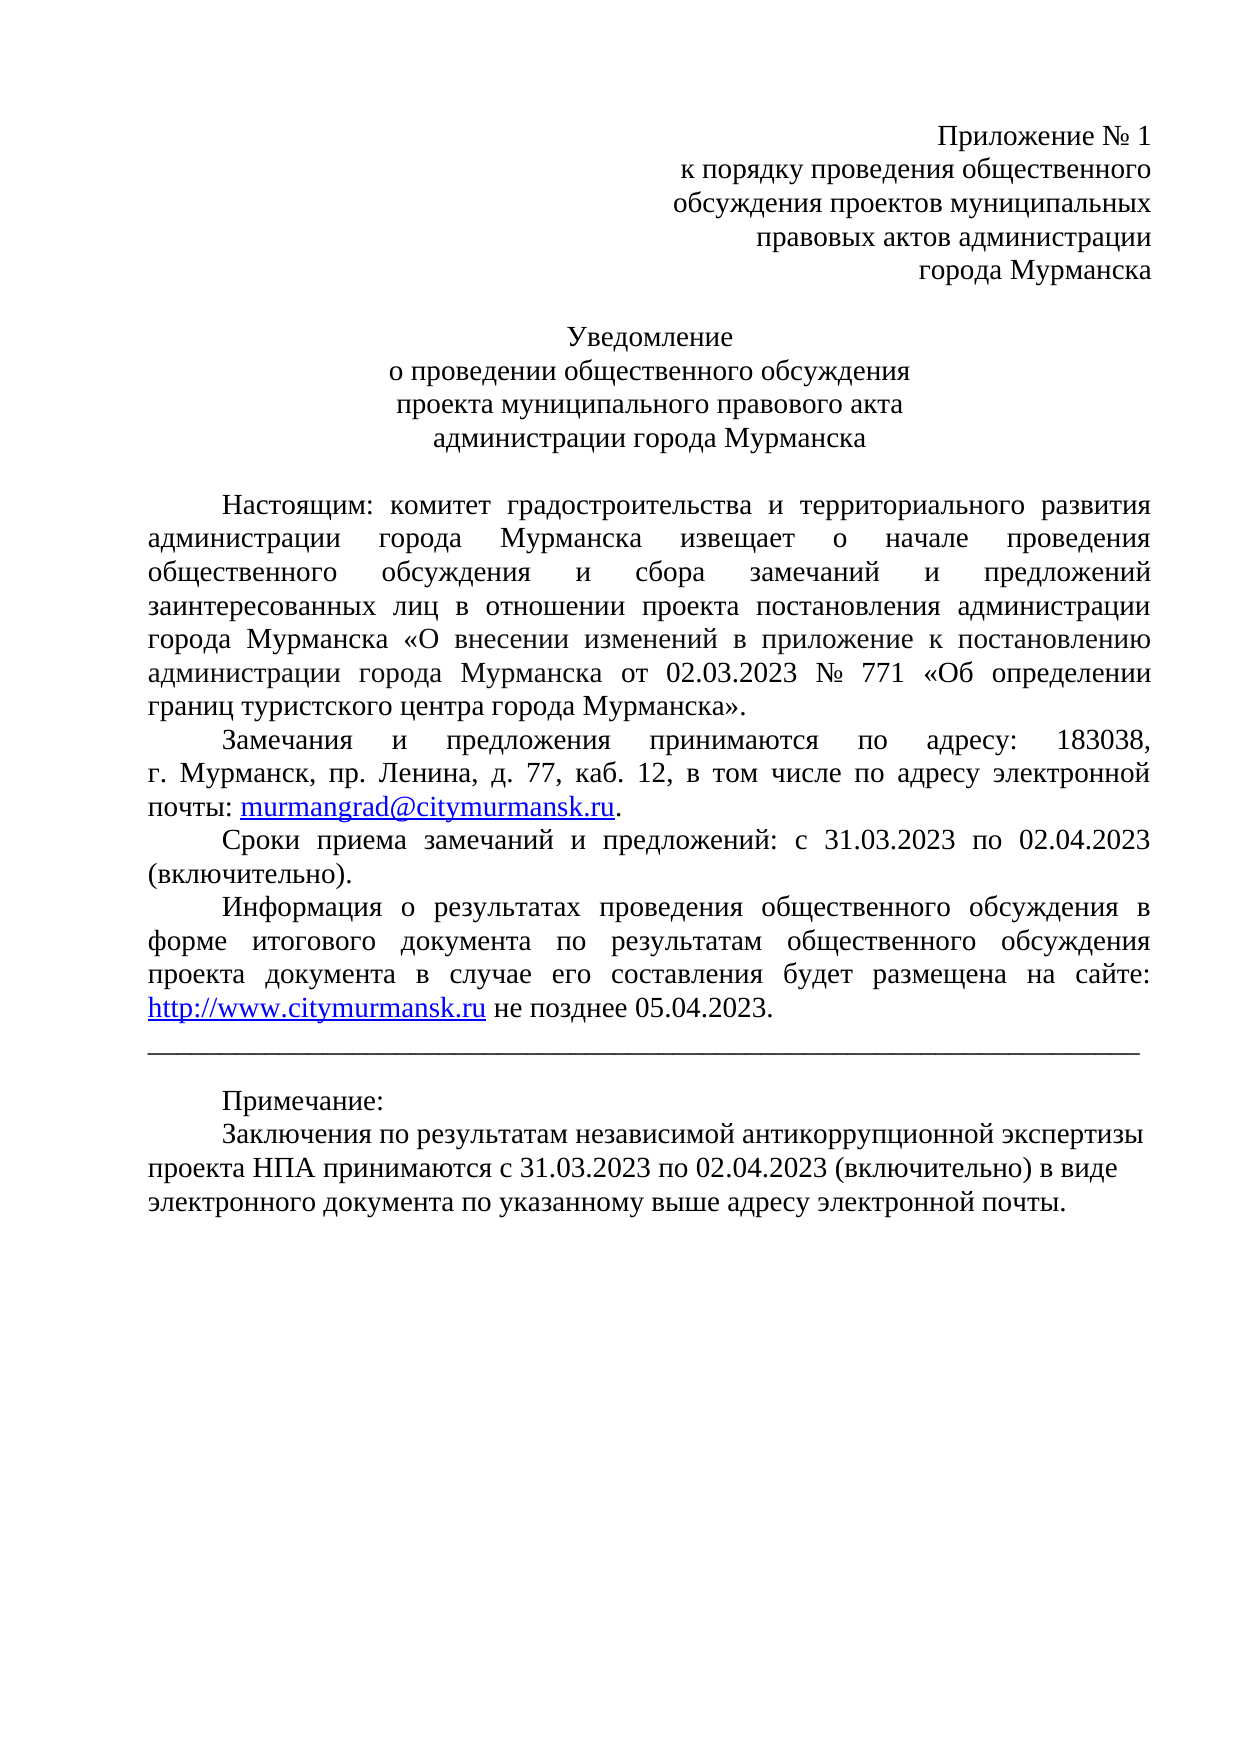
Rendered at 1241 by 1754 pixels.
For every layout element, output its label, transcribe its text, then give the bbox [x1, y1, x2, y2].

text Информация о результатах проведения общественного обсуждения в форме итогового документа по результатам общественного обсуждения проекта документа в случае его составления будет размещена на сайте: http://www.citymurmansk.ru не позднее 05.04.2023. [148, 889, 1152, 1024]
text Заключения по результатам независимой антикоррупционной экспертизы проекта НПА принимаются с 31.03.2023 по 02.04.2023 (включительно) в виде электронного документа по указанному выше адресу электронной почты. [148, 1117, 1152, 1217]
title администрации города Мурманска [148, 420, 1152, 453]
text к порядку проведения общественного обсуждения проектов муниципальных правовых актов администрации города Мурманска [667, 152, 1152, 286]
text Настоящим: комитет градостроительства и территориального развития администрации города Мурманска извещает о начале проведения общественного обсуждения и сбора замечаний и предложений заинтересованных лиц в отношении проекта постановления администрации города Мурманска «О внесении изменений в приложение к постановлению администрации города Мурманска от 02.03.2023 № 771 «Об определении границ туристского центра города Мурманска». [148, 487, 1152, 722]
title проекта муниципального правового акта [148, 386, 1152, 420]
text Сроки приема замечаний и предложений: с 31.03.2023 по 02.04.2023 (включительно). [148, 822, 1152, 889]
title о проведении общественного обсуждения [148, 353, 1152, 386]
text Замечания и предложения принимаются по адресу: 183038, г. Мурманск, пр. Ленина, д. 77, каб. 12, в том числе по адресу электронной почты: murmangrad@citymurmansk.ru. [148, 722, 1152, 822]
text Приложение № 1 [667, 118, 1152, 152]
title Уведомление [148, 319, 1152, 353]
text Примечание: [148, 1083, 1152, 1117]
text ____________________________________________________________________ [148, 1024, 1152, 1057]
